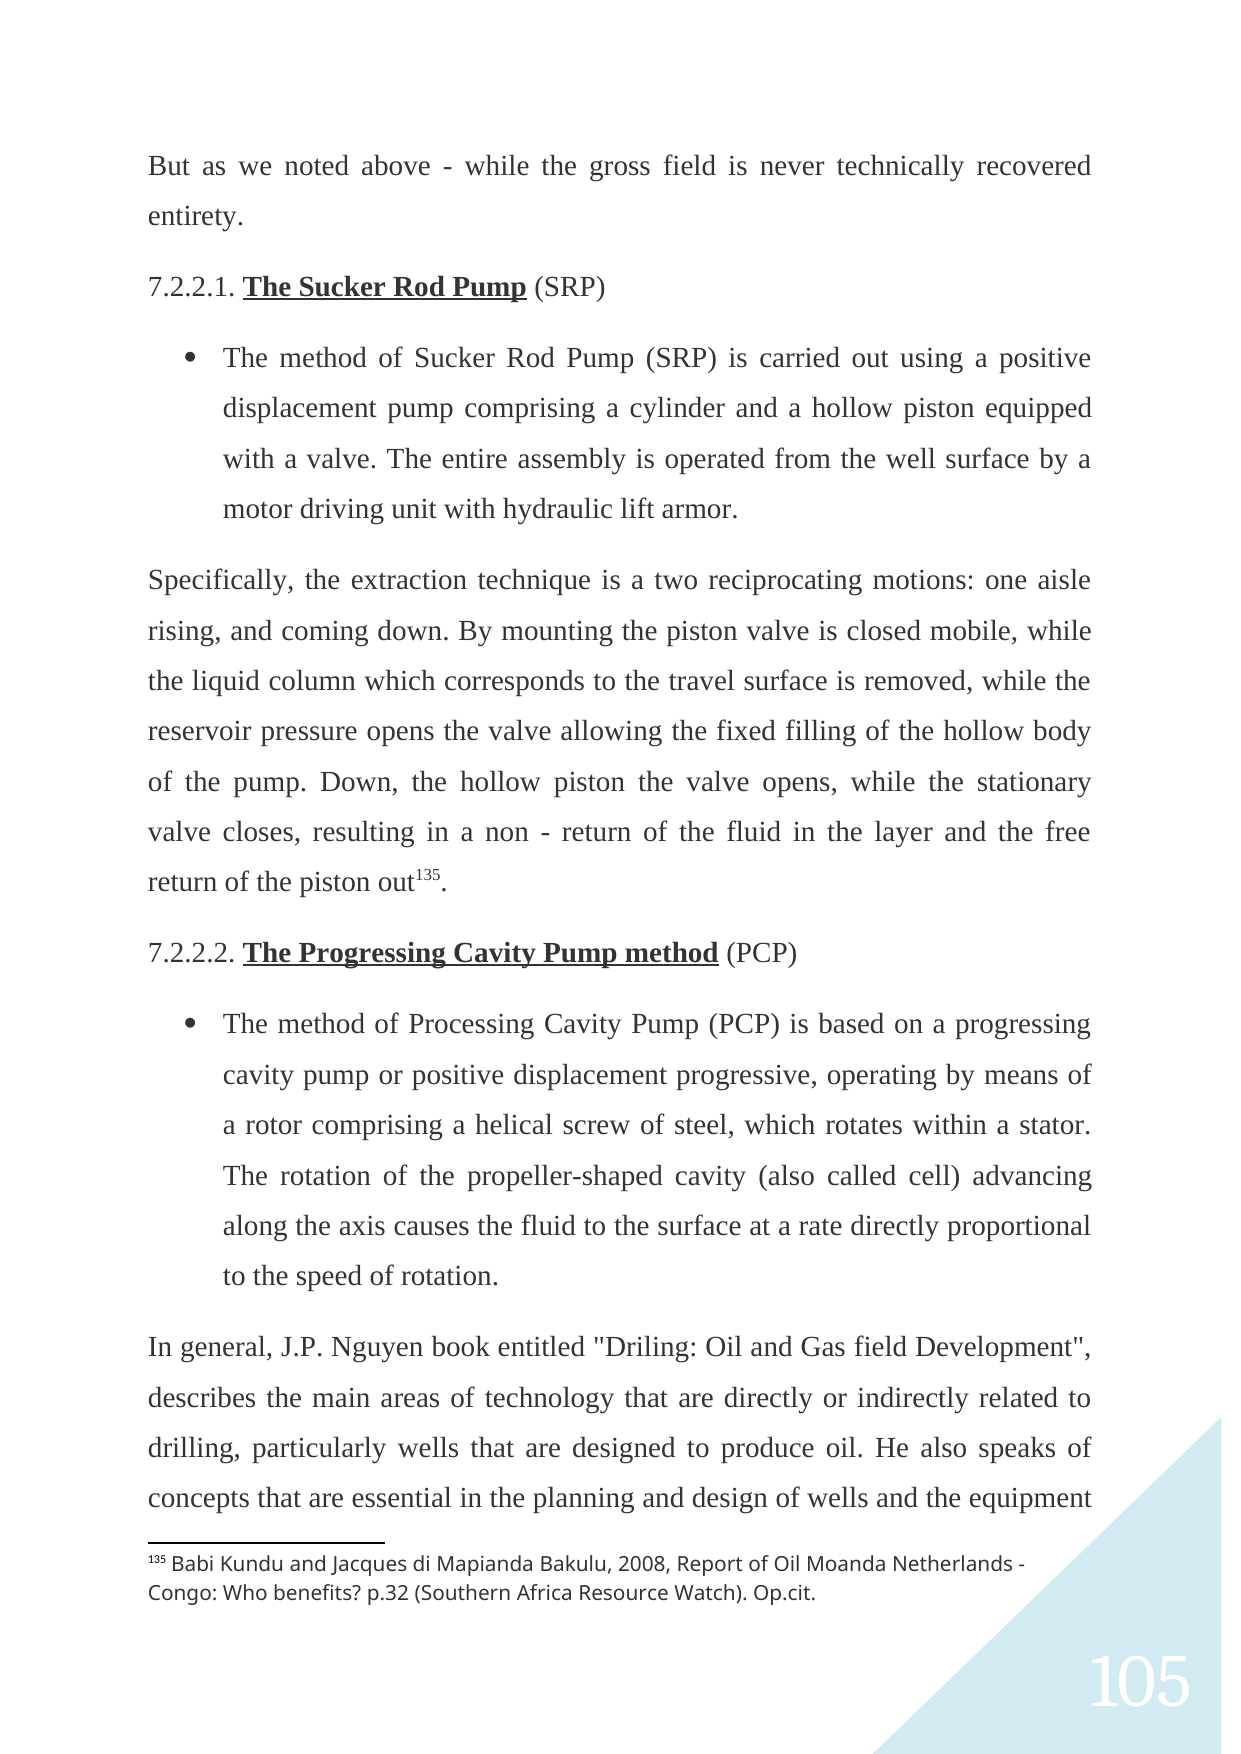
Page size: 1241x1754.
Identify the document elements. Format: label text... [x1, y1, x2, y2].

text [148, 148, 1093, 231]
text 7.2.2.2. The Progressing Cavity Pump method (PCP) [148, 935, 1093, 969]
list The method of Sucker Rod Pump (SRP) is carried out using a positive displacement pump comprising a cylinder and a hollow piston equipped with a valve. The entire assembly is operated from the well surface by a motor driving unit with hydraulic lift armor. [185, 340, 1093, 525]
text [148, 1329, 1093, 1514]
text Specifically, the extraction technique is a two reciprocating motions: one aisle rising, and coming down. By mounting the piston valve is closed mobile, while the liquid column which corresponds to the travel surface is removed, while the reservoir pressure opens the valve allowing the fixed filling of the hollow body of the pump. Down, the hollow piston the valve opens, while the stationary valve closes, resulting in a non - return of the fluid in the layer and the free return of the piston out. [148, 562, 1093, 898]
text 7.2.2.1. The Sucker Rod Pump (SRP) [148, 269, 1093, 303]
list The method of Processing Cavity Pump (PCP) is based on a progressing cavity pump or positive displacement progressive, operating by means of a rotor comprising a helical screw of steel, which rotates within a stator. The rotation of the propeller-shaped cavity (also called cell) advancing along the axis causes the fluid to the surface at a rate directly proportional to the speed of rotation. [185, 1007, 1093, 1292]
